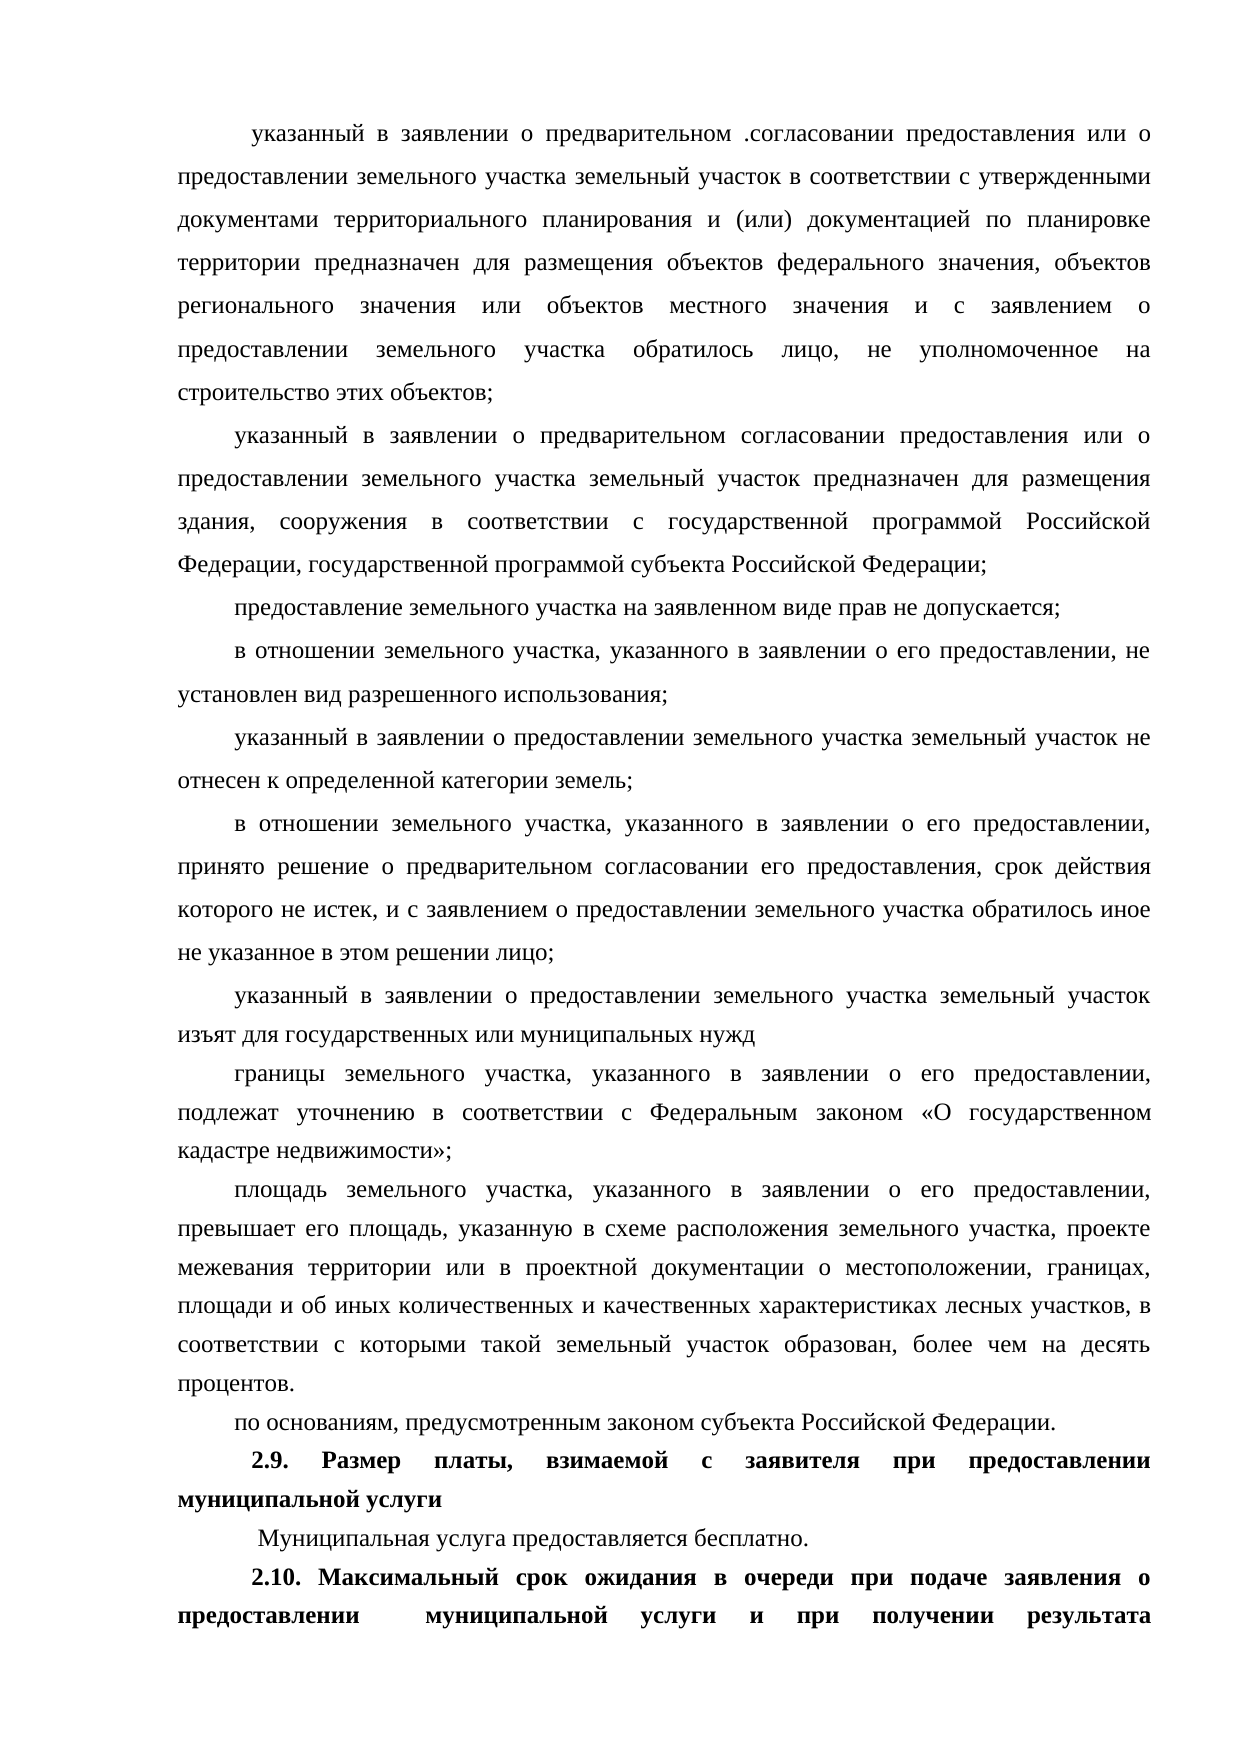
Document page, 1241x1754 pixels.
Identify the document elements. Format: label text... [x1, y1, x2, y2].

text площадь земельного участка, указанного в заявлении о его предоставлении, превышает его площадь, указанную в схеме расположения земельного участка, проекте межевания территории или в проектной документации о местоположении, границах, площади и об иных количественных и качественных характеристиках лесных участков, в соответствии с которыми такой земельный участок образован, более чем на десять процентов. [177, 1174, 1152, 1397]
text указанный в заявлении о предоставлении земельного участка земельный участок не отнесен к определенной категории земель; [177, 722, 1152, 794]
text в отношении земельного участка, указанного в заявлении о его предоставлении, не установлен вид разрешенного использования; [177, 636, 1152, 707]
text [177, 1562, 1152, 1629]
text 2.9. Размер платы, взимаемой с заявителя при предоставлении муниципальной услуги [177, 1446, 1152, 1513]
text границы земельного участка, указанного в заявлении о его предоставлении, подлежат уточнению в соответствии с Федеральным законом «О государственном кадастре недвижимости»; [177, 1058, 1152, 1164]
text указанный в заявлении о предварительном согласовании предоставления или о предоставлении земельного участка земельный участок предназначен для размещения здания, сооружения в соответствии с государственной программой Российской Федерации, государственной программой субъекта Российской Федерации; [177, 420, 1152, 578]
text по основаниям, предусмотренным законом субъекта Российской Федерации. [177, 1407, 1152, 1436]
text указанный в заявлении о предоставлении земельного участка земельный участок изъят для государственных или муниципальных нужд [177, 981, 1152, 1048]
text указанный в заявлении о предварительном .согласовании предоставления или о предоставлении земельного участка земельный участок в соответствии с утвержденными документами территориального планирования и (или) документацией по планировке территории предназначен для размещения объектов федерального значения, объектов регионального значения или объектов местного значения и с заявлением о предоставлении земельного участка обратилось лицо, не уполномоченное на строительство этих объектов; [177, 118, 1152, 406]
text Муниципальная услуга предоставляется бесплатно. [177, 1523, 1152, 1552]
text предоставление земельного участка на заявленном виде прав не допускается; [177, 592, 1152, 621]
text в отношении земельного участка, указанного в заявлении о его предоставлении, принято решение о предварительном согласовании его предоставления, срок действия которого не истек, и с заявлением о предоставлении земельного участка обратилось иное не указанное в этом решении лицо; [177, 808, 1152, 966]
